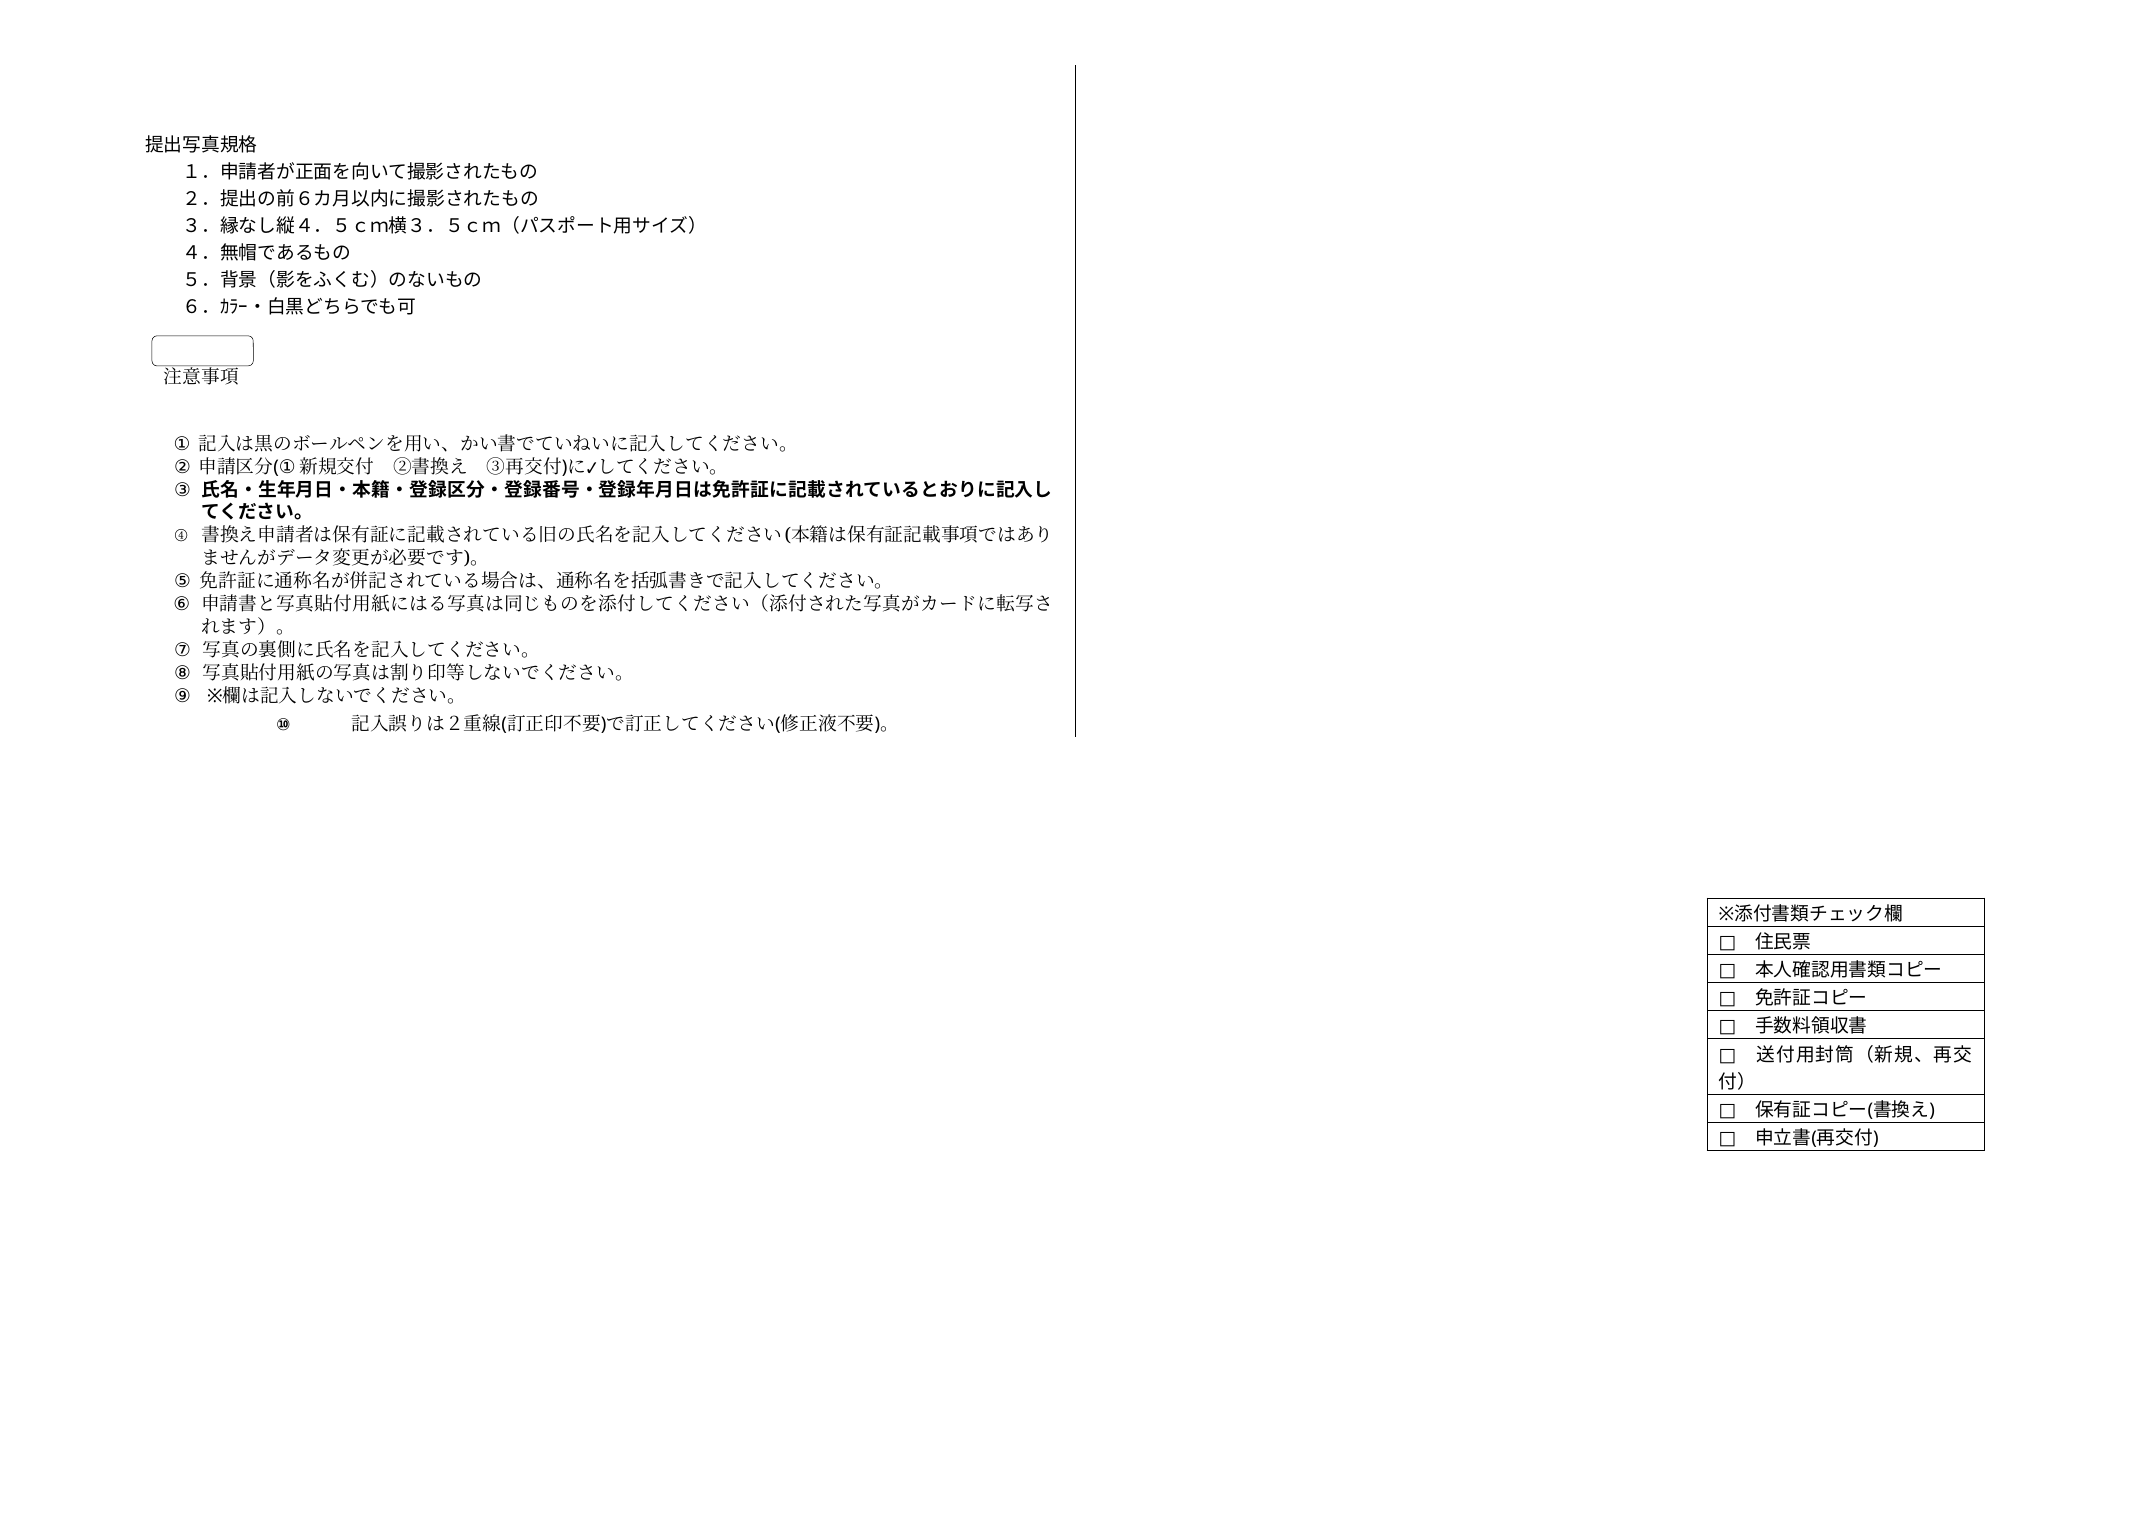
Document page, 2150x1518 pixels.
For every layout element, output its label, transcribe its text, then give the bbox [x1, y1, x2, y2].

table_cell □ 本人確認用書類コピー [1708, 955, 1984, 982]
table_cell □ 送付用封筒（新規、再交付） [1708, 1039, 1984, 1093]
text 提出写真規格 [89, 130, 1054, 157]
text ２．提出の前６カ月以内に撮影されたもの [89, 184, 1054, 211]
table_cell □ 保有証コピー(書換え) [1708, 1095, 1984, 1122]
list 免許証に通称名が併記されている場合は、通称名を括弧書きで記入してください。 [174, 569, 1054, 592]
list 書換え申請者は保有証に記載されている旧の氏名を記入してください(本籍は保有証記載事項ではありませんがデータ変更が必要です)。 [174, 523, 1054, 569]
text 注意事項 [89, 357, 1054, 394]
table_cell □ 住民票 [1708, 927, 1984, 954]
text ３．縁なし縦４．５ｃｍ横３．５ｃｍ（パスポート用サイズ） [89, 211, 1054, 238]
list 申請区分(①新規交付 ②書換え ③再交付)に✔してください。 [174, 455, 1054, 478]
list 記入は黒のボールペンを用い、かい書でていねいに記入してください。 [173, 432, 1054, 455]
list 記入誤りは２重線(訂正印不要)で訂正してください(修正液不要)。 [201, 707, 1054, 736]
table_cell □ 免許証コピー [1708, 983, 1984, 1010]
text ６．ｶﾗｰ・白黒どちらでも可 [89, 292, 1054, 319]
table_cell □ 申立書(再交付) [1708, 1123, 1984, 1150]
list 申請書と写真貼付用紙にはる写真は同じものを添付してください（添付された写真がカードに転写されます）。 [173, 592, 1054, 638]
text ４．無帽であるもの [89, 238, 1054, 265]
list 写真の裏側に氏名を記入してください。 [174, 638, 1054, 661]
text ５．背景（影をふくむ）のないもの [89, 265, 1054, 292]
list 写真貼付用紙の写真は割り印等しないでください。 [174, 661, 1054, 684]
list ※欄は記入しないでください。 [174, 684, 1054, 707]
list 氏名・生年月日・本籍・登録区分・登録番号・登録年月日は免許証に記載されているとおりに記入してください。 [174, 478, 1054, 523]
table_header ※添付書類チェック欄 [1708, 899, 1984, 926]
text １．申請者が正面を向いて撮影されたもの [89, 157, 1054, 184]
table_cell □ 手数料領収書 [1708, 1011, 1984, 1038]
